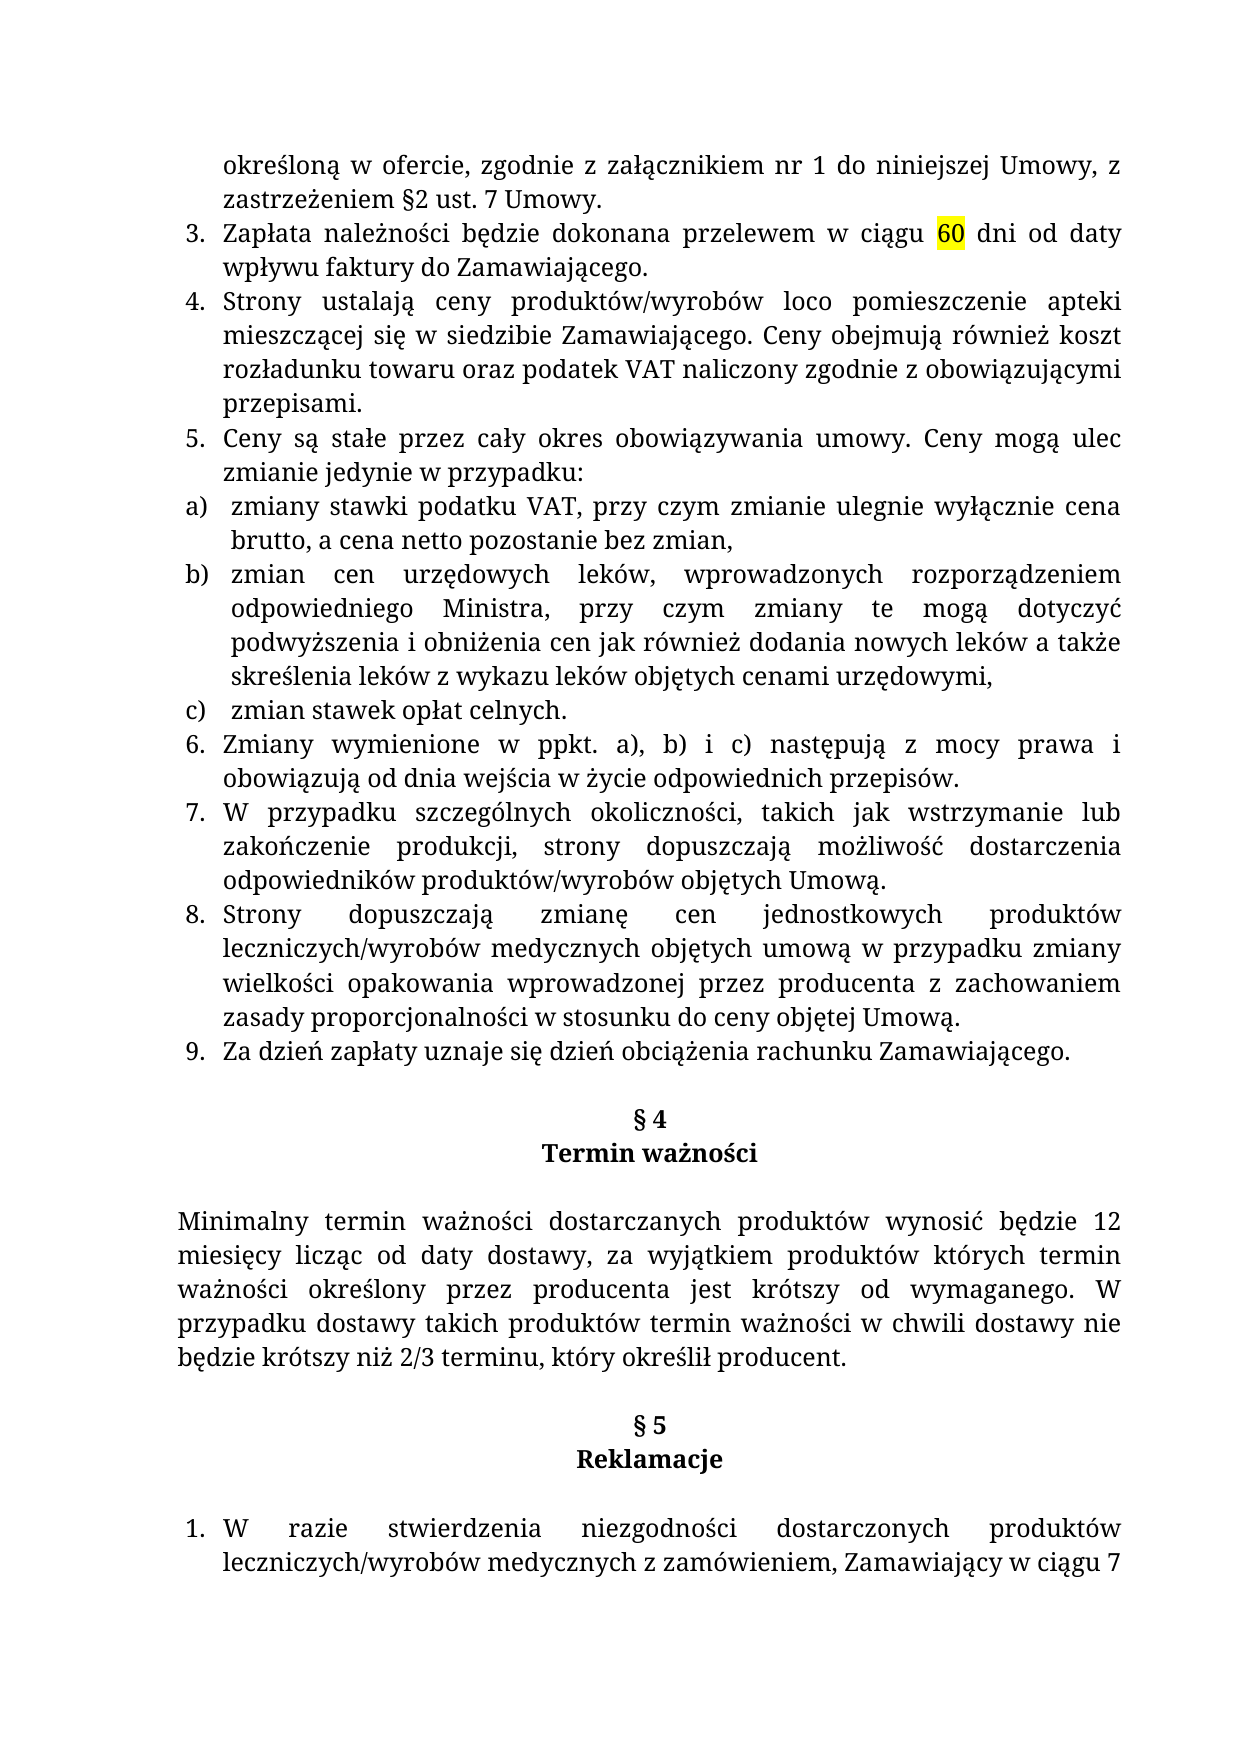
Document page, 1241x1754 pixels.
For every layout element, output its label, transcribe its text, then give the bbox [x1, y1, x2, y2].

list Ceny są stałe przez cały okres obowiązywania umowy. Ceny mogą ulec zmianie jedynie w przypadku: [185, 420, 1122, 488]
text § 4 [177, 1101, 1122, 1136]
list Zmiany wymienione w ppkt. a), b) i c) następują z mocy prawa i obowiązują od dnia wejścia w życie odpowiednich przepisów. [185, 727, 1122, 795]
text Minimalny termin ważności dostarczanych produktów wynosić będzie 12 miesięcy licząc od daty dostawy, za wyjątkiem produktów których termin ważności określony przez producenta jest krótszy od wymaganego. W przypadku dostawy takich produktów termin ważności w chwili dostawy nie będzie krótszy niż 2/3 terminu, który określił producent. [177, 1204, 1122, 1374]
list Za dzień zapłaty uznaje się dzień obciążenia rachunku Zamawiającego. [185, 1033, 1122, 1067]
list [185, 1510, 1122, 1578]
text § 5 [177, 1408, 1122, 1442]
list Strony ustalają ceny produktów/wyrobów loco pomieszczenie apteki mieszczącej się w siedzibie Zamawiającego. Ceny obejmują również koszt rozładunku towaru oraz podatek VAT naliczony zgodnie z obowiązującymi przepisami. [185, 284, 1122, 420]
list zmian stawek opłat celnych. [185, 693, 1122, 727]
text Reklamacje [177, 1442, 1122, 1476]
list Strony dopuszczają zmianę cen jednostkowych produktów leczniczych/wyrobów medycznych objętych umową w przypadku zmiany wielkości opakowania wprowadzonej przez producenta z zachowaniem zasady proporcjonalności w stosunku do ceny objętej Umową. [185, 897, 1122, 1033]
list zmian cen urzędowych leków, wprowadzonych rozporządzeniem odpowiedniego Ministra, przy czym zmiany te mogą dotyczyć podwyższenia i obniżenia cen jak również dodania nowych leków a także skreślenia leków z wykazu leków objętych cenami urzędowymi, [185, 556, 1122, 693]
list Zapłata należności będzie dokonana przelewem w ciągu 60 dni od daty wpływu faktury do Zamawiającego. [185, 216, 1122, 284]
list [185, 148, 1122, 216]
list W przypadku szczególnych okoliczności, takich jak wstrzymanie lub zakończenie produkcji, strony dopuszczają możliwość dostarczenia odpowiedników produktów/wyrobów objętych Umową. [185, 795, 1122, 897]
text Termin ważności [177, 1136, 1122, 1169]
list zmiany stawki podatku VAT, przy czym zmianie ulegnie wyłącznie cena brutto, a cena netto pozostanie bez zmian, [185, 488, 1122, 556]
